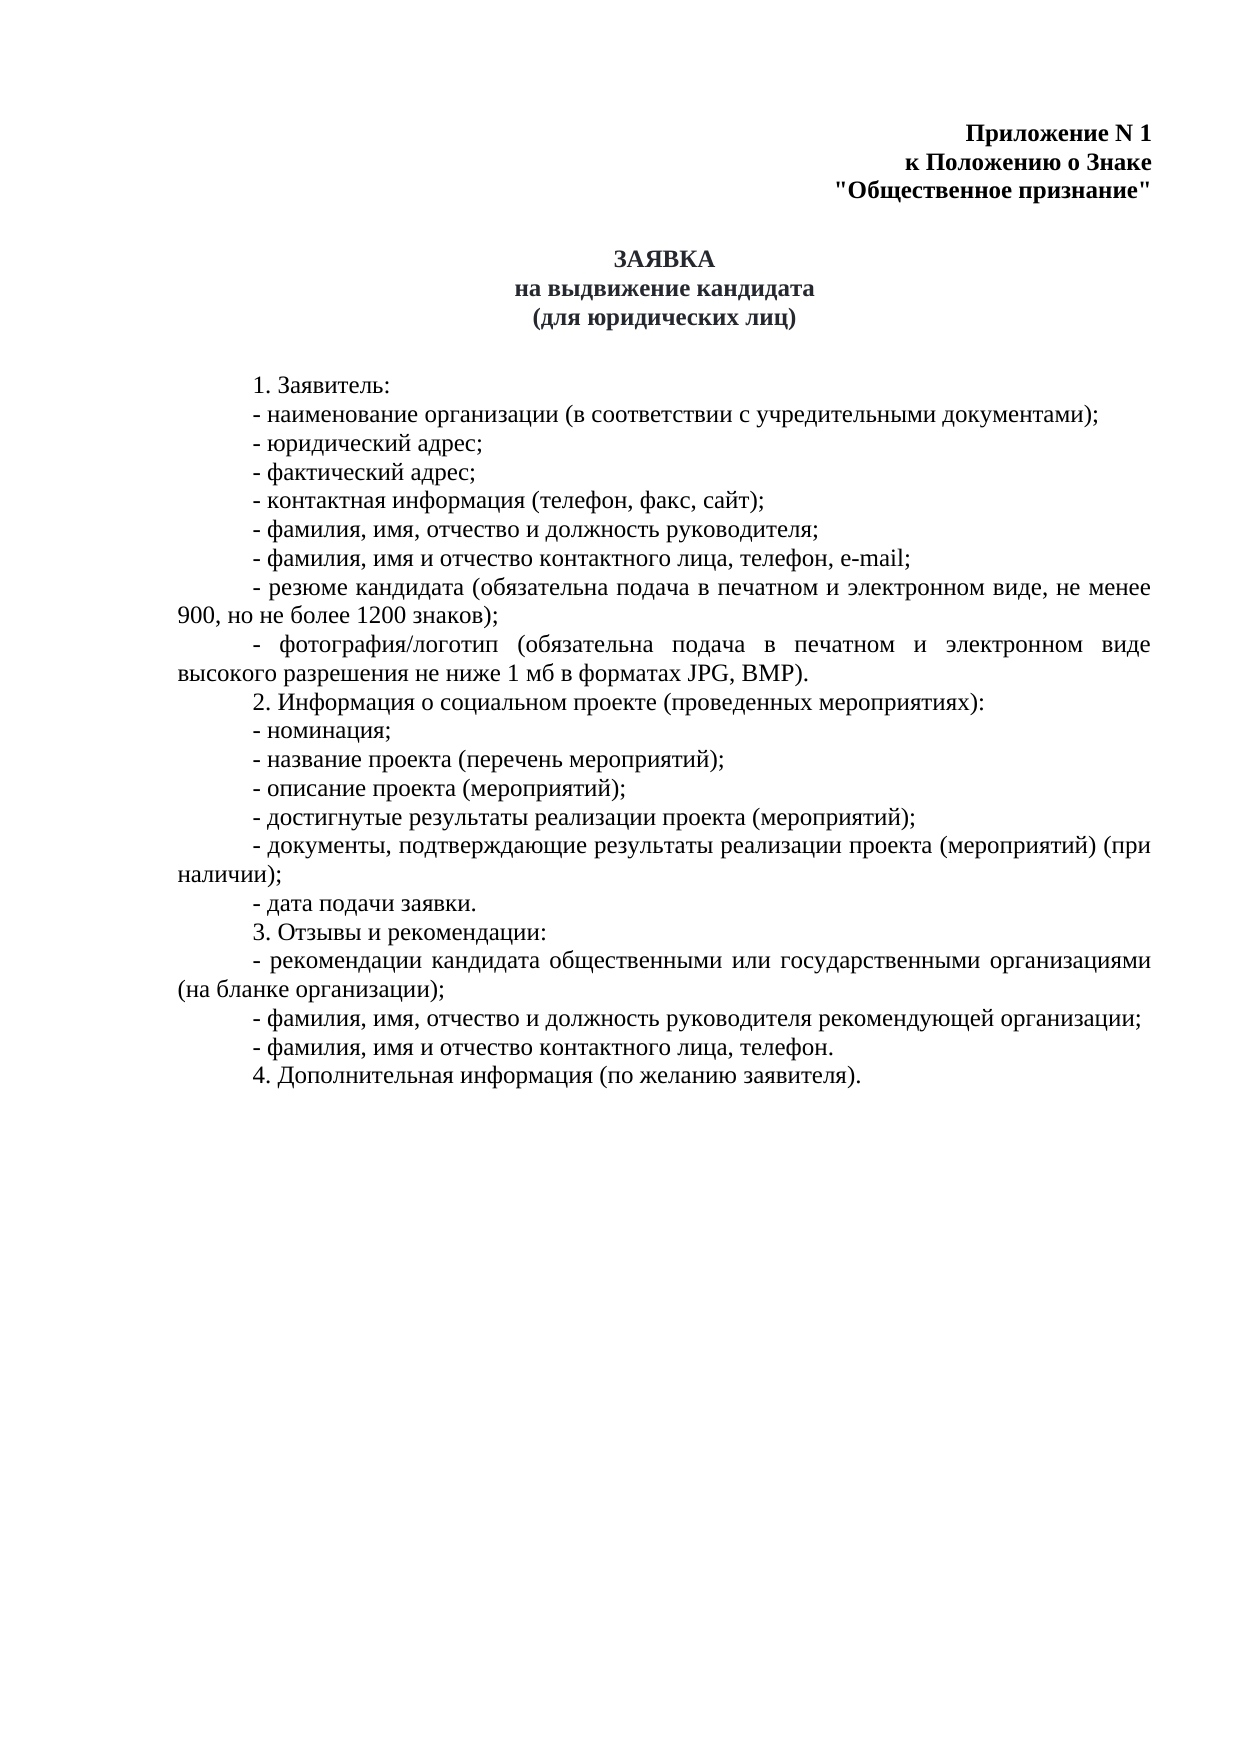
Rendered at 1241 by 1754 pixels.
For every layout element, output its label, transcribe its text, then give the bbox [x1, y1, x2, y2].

text - фамилия, имя и отчество контактного лица, телефон. [177, 1032, 1152, 1061]
text - фамилия, имя, отчество и должность руководителя рекомендующей организации; [177, 1003, 1152, 1032]
text - резюме кандидата (обязательна подача в печатном и электронном виде, не менее 900, но не более 1200 знаков); [177, 572, 1152, 629]
text - наименование организации (в соответствии с учредительными документами); [177, 399, 1152, 428]
text - описание проекта (мероприятий); [177, 773, 1152, 802]
text - фактический адрес; [177, 457, 1152, 486]
text - фотография/логотип (обязательна подача в печатном и электронном виде высокого разрешения не ниже 1 мб в форматах JPG, BMP). [177, 629, 1152, 687]
text - контактная информация (телефон, факс, сайт); [177, 486, 1152, 514]
text 4. Дополнительная информация (по желанию заявителя). [177, 1061, 1152, 1089]
text - название проекта (перечень мероприятий); [177, 744, 1152, 773]
text - номинация; [177, 716, 1152, 744]
text - рекомендации кандидата общественными или государственными организациями (на бланке организации); [177, 946, 1152, 1003]
subtitle ЗАЯВКА на выдвижение кандидата (для юридических лиц) [177, 244, 1152, 331]
text 2. Информация о социальном проекте (проведенных мероприятиях): [177, 687, 1152, 716]
text - достигнутые результаты реализации проекта (мероприятий); [177, 802, 1152, 831]
text - дата подачи заявки. [177, 888, 1152, 917]
text - юридический адрес; [177, 428, 1152, 457]
text - фамилия, имя, отчество и должность руководителя; [177, 514, 1152, 543]
text - документы, подтверждающие результаты реализации проекта (мероприятий) (при наличии); [177, 831, 1152, 888]
text Приложение N 1 к Положению о Знаке "Общественное признание" [177, 118, 1152, 204]
text 1. Заявитель: [177, 371, 1152, 399]
text 3. Отзывы и рекомендации: [177, 917, 1152, 946]
text - фамилия, имя и отчество контактного лица, телефон, e-mail; [177, 543, 1152, 572]
